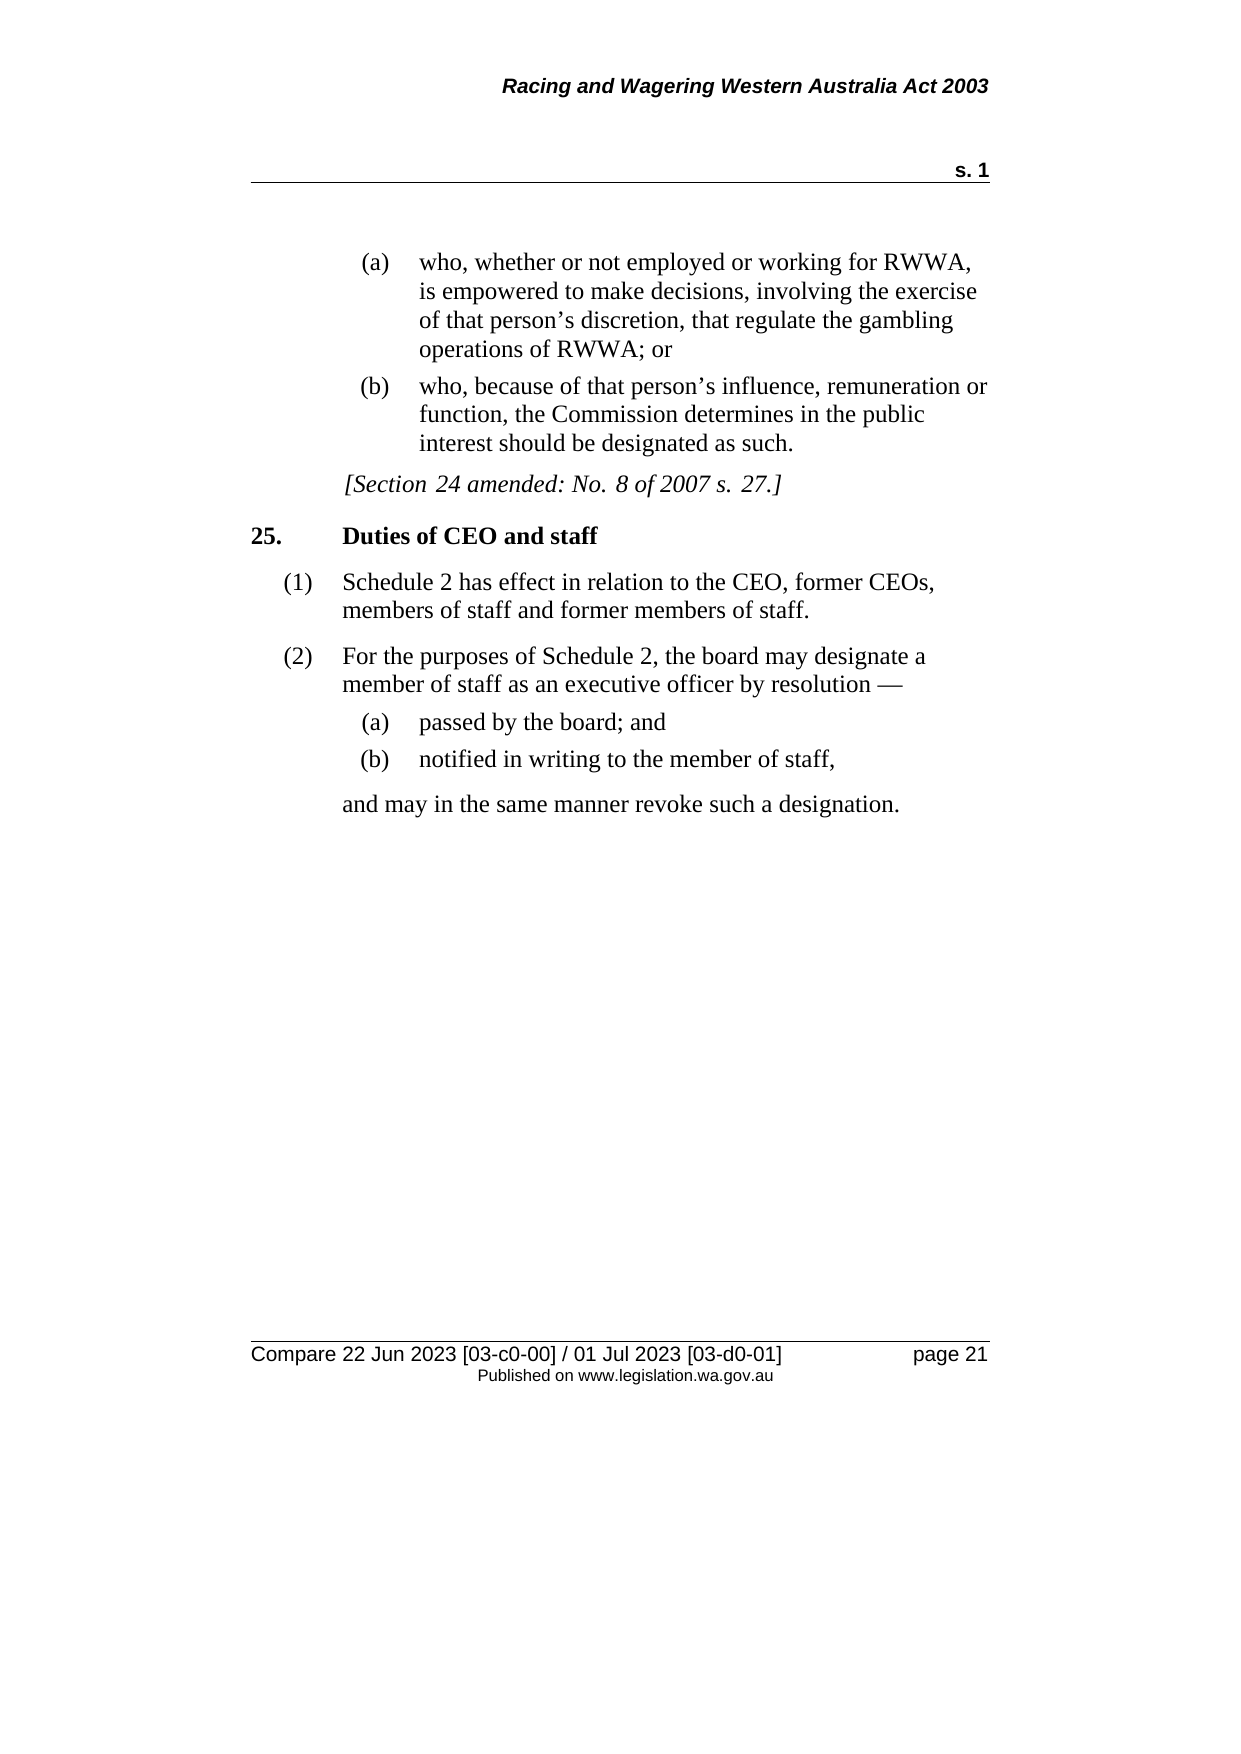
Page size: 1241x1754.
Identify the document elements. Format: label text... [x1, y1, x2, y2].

text (2) For the purposes of Schedule 2, the board may designate a member of staff as an executive officer by resolution — [251, 641, 990, 698]
text [Section 24 amended: No. 8 of 2007 s. 27.] [251, 469, 990, 498]
text (b) who, because of that person’s influence, remuneration or function, the Commission determines in the public interest should be designated as such. [251, 371, 990, 457]
text and may in the same manner revoke such a designation. [251, 789, 990, 818]
subtitle 25. Duties of CEO and staff [251, 521, 990, 550]
text (b) notified in writing to the member of staff, [251, 744, 990, 772]
text (1) Schedule 2 has effect in relation to the CEO, former CEOs, members of staff and former members of staff. [251, 567, 990, 624]
text (a) passed by the board; and [251, 707, 990, 735]
text (a) who, whether or not employed or working for RWWA, is empowered to make decisions, involving the exercise of that person’s discretion, that regulate the gambling operations of RWWA; or [251, 247, 990, 362]
